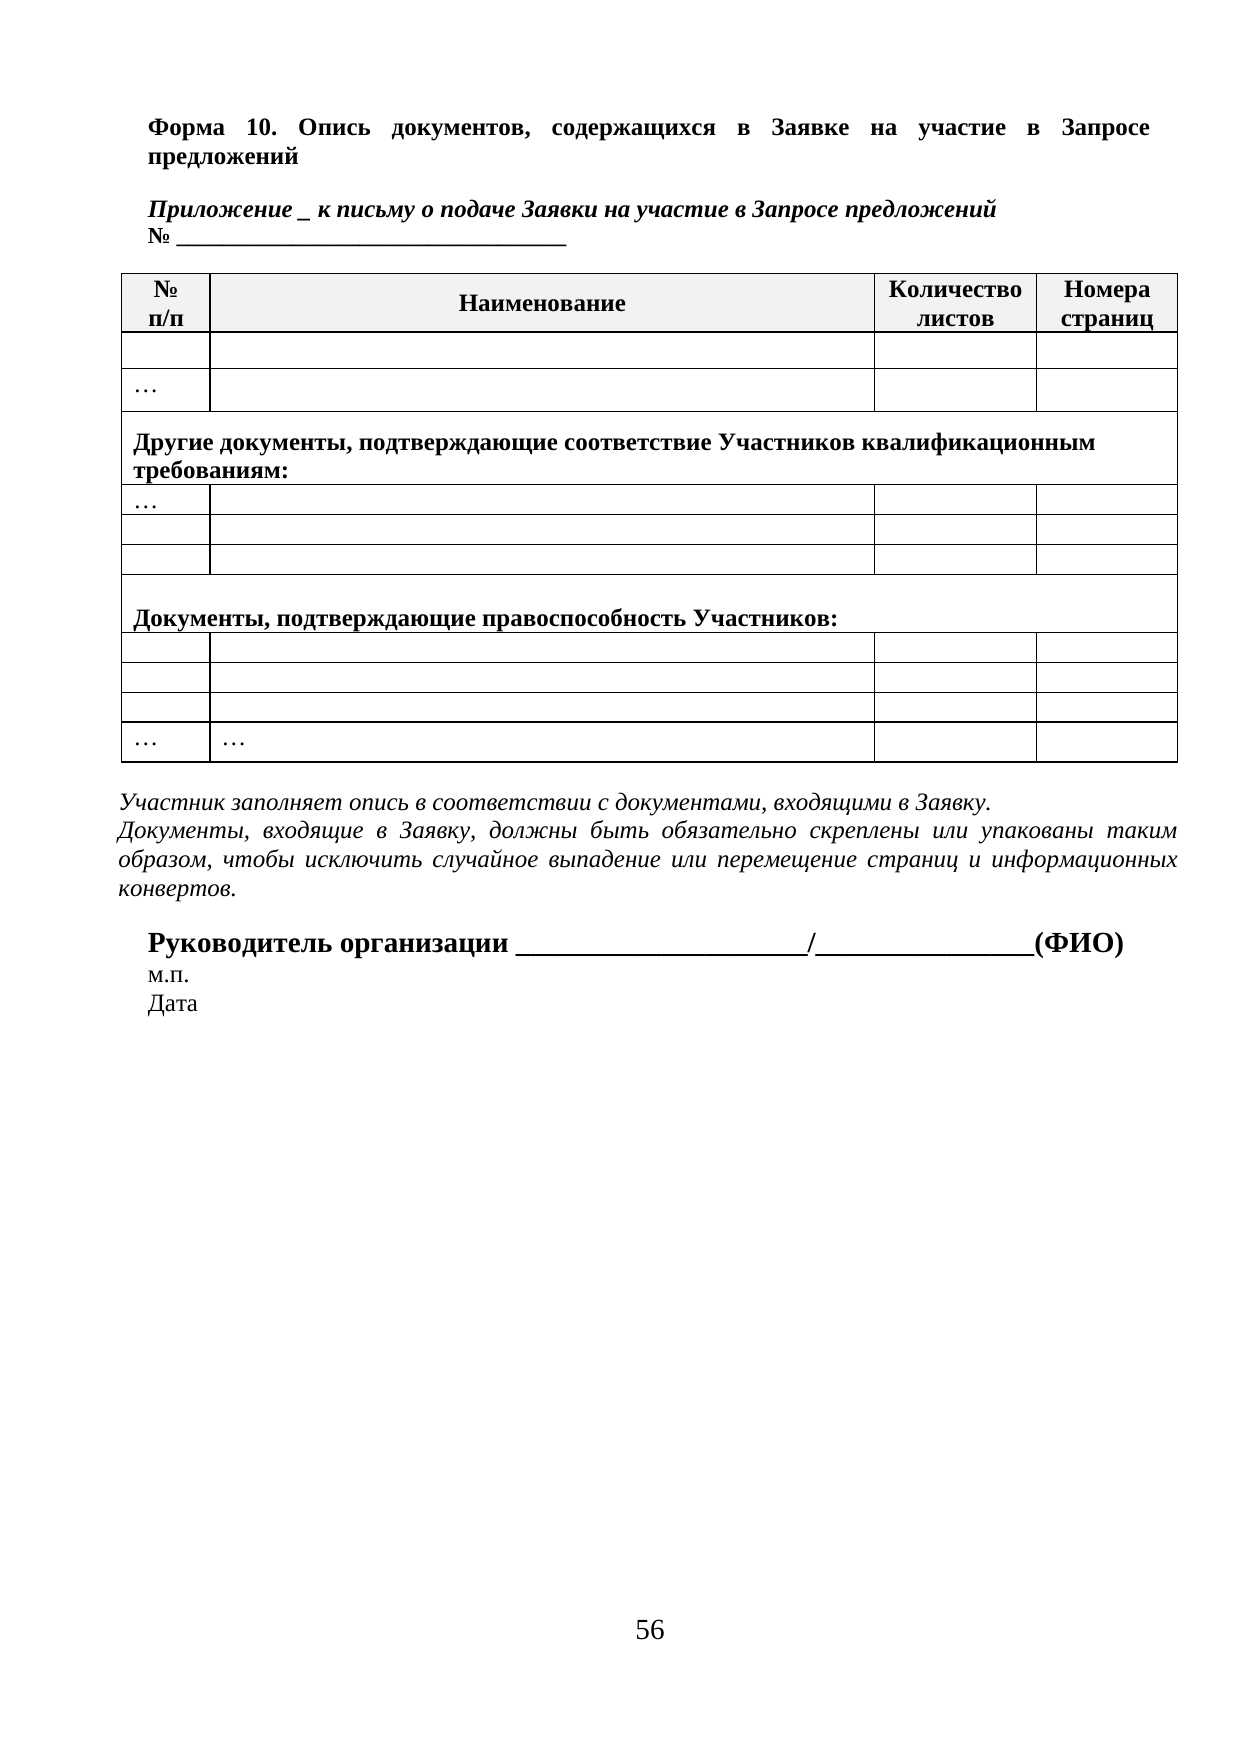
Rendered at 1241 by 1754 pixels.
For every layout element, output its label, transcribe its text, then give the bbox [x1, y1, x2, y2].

table_cell [211, 485, 874, 514]
table_cell [211, 369, 874, 411]
table_cell Другие документы, подтверждающие соответствие Участников квалификационным требованиям: [122, 412, 1177, 484]
table_cell … [122, 369, 209, 411]
table_cell [1037, 485, 1177, 514]
table_cell [1037, 723, 1177, 761]
table_cell [122, 693, 209, 721]
table_cell [875, 663, 1036, 692]
table_cell [211, 663, 874, 692]
table_header Номера страниц [1037, 274, 1177, 331]
table_cell [122, 515, 209, 544]
subtitle Форма 10. Опись документов, содержащихся в Заявке на участие в Запросе предложений [148, 112, 1152, 170]
table_cell [1037, 369, 1177, 411]
table_cell [875, 369, 1036, 411]
table_cell [122, 633, 209, 662]
table_cell … [122, 723, 209, 761]
table_cell [211, 515, 874, 544]
table_cell [1037, 633, 1177, 662]
table_cell [875, 633, 1036, 662]
table_cell [875, 485, 1036, 514]
table_cell [1037, 693, 1177, 721]
text Участник заполняет опись в соответствии с документами, входящими в Заявку. [118, 787, 1181, 815]
table_header № п/п [122, 274, 209, 331]
table_cell [875, 333, 1036, 368]
table_cell [122, 663, 209, 692]
table_cell [211, 633, 874, 662]
text Дата [148, 988, 1152, 1017]
table_cell Документы, подтверждающие правоспособность Участников: [122, 575, 1177, 632]
table_cell [1037, 333, 1177, 368]
table_cell [1037, 515, 1177, 544]
table_cell [875, 515, 1036, 544]
table_cell [122, 333, 209, 368]
table_header Количество листов [875, 274, 1036, 331]
table_cell [875, 723, 1036, 761]
text Документы, входящие в Заявку, должны быть обязательно скреплены или упакованы таким образом, чтобы исключить случайное выпадение или перемещение страниц и информационных конвертов. [118, 815, 1181, 902]
table_cell [1037, 545, 1177, 573]
text м.п. [148, 959, 1152, 988]
table_cell [211, 545, 874, 573]
table_cell [1037, 663, 1177, 692]
table_cell [875, 545, 1036, 573]
table_cell … [211, 723, 874, 761]
table_cell [211, 333, 874, 368]
text Руководитель организации ____________________/_______________(ФИО) [148, 926, 1152, 959]
table_cell … [122, 485, 209, 514]
text Приложение _ к письму о подаче Заявки на участие в Запросе предложений № __________________________________ [148, 194, 1152, 249]
table_cell [122, 545, 209, 573]
table_cell [875, 693, 1036, 721]
table_header Наименование [211, 274, 874, 331]
table_cell [211, 693, 874, 721]
